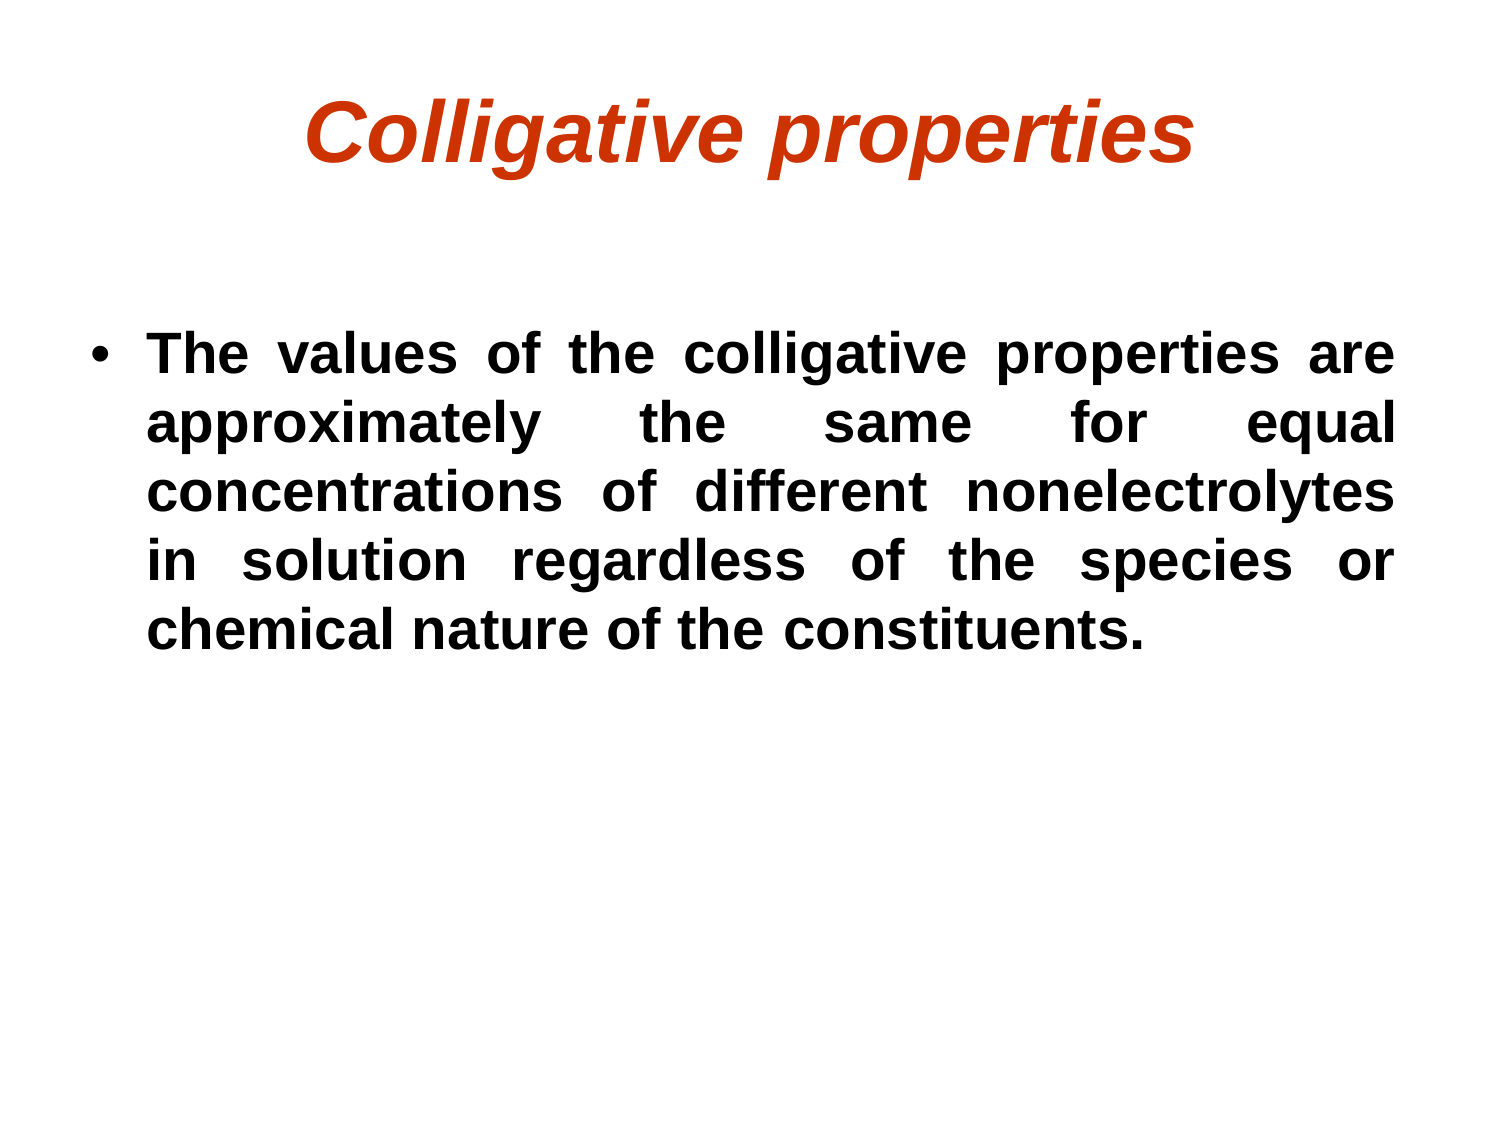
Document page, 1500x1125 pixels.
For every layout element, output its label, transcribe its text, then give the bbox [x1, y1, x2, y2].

subtitle Colligative properties [184, 80, 1317, 181]
subtitle The values of the colligative properties are approximately the same for equal concentrations of different nonelectrolytes in solution regardless of the species or chemical nature of the constituents. [90, 319, 1398, 662]
